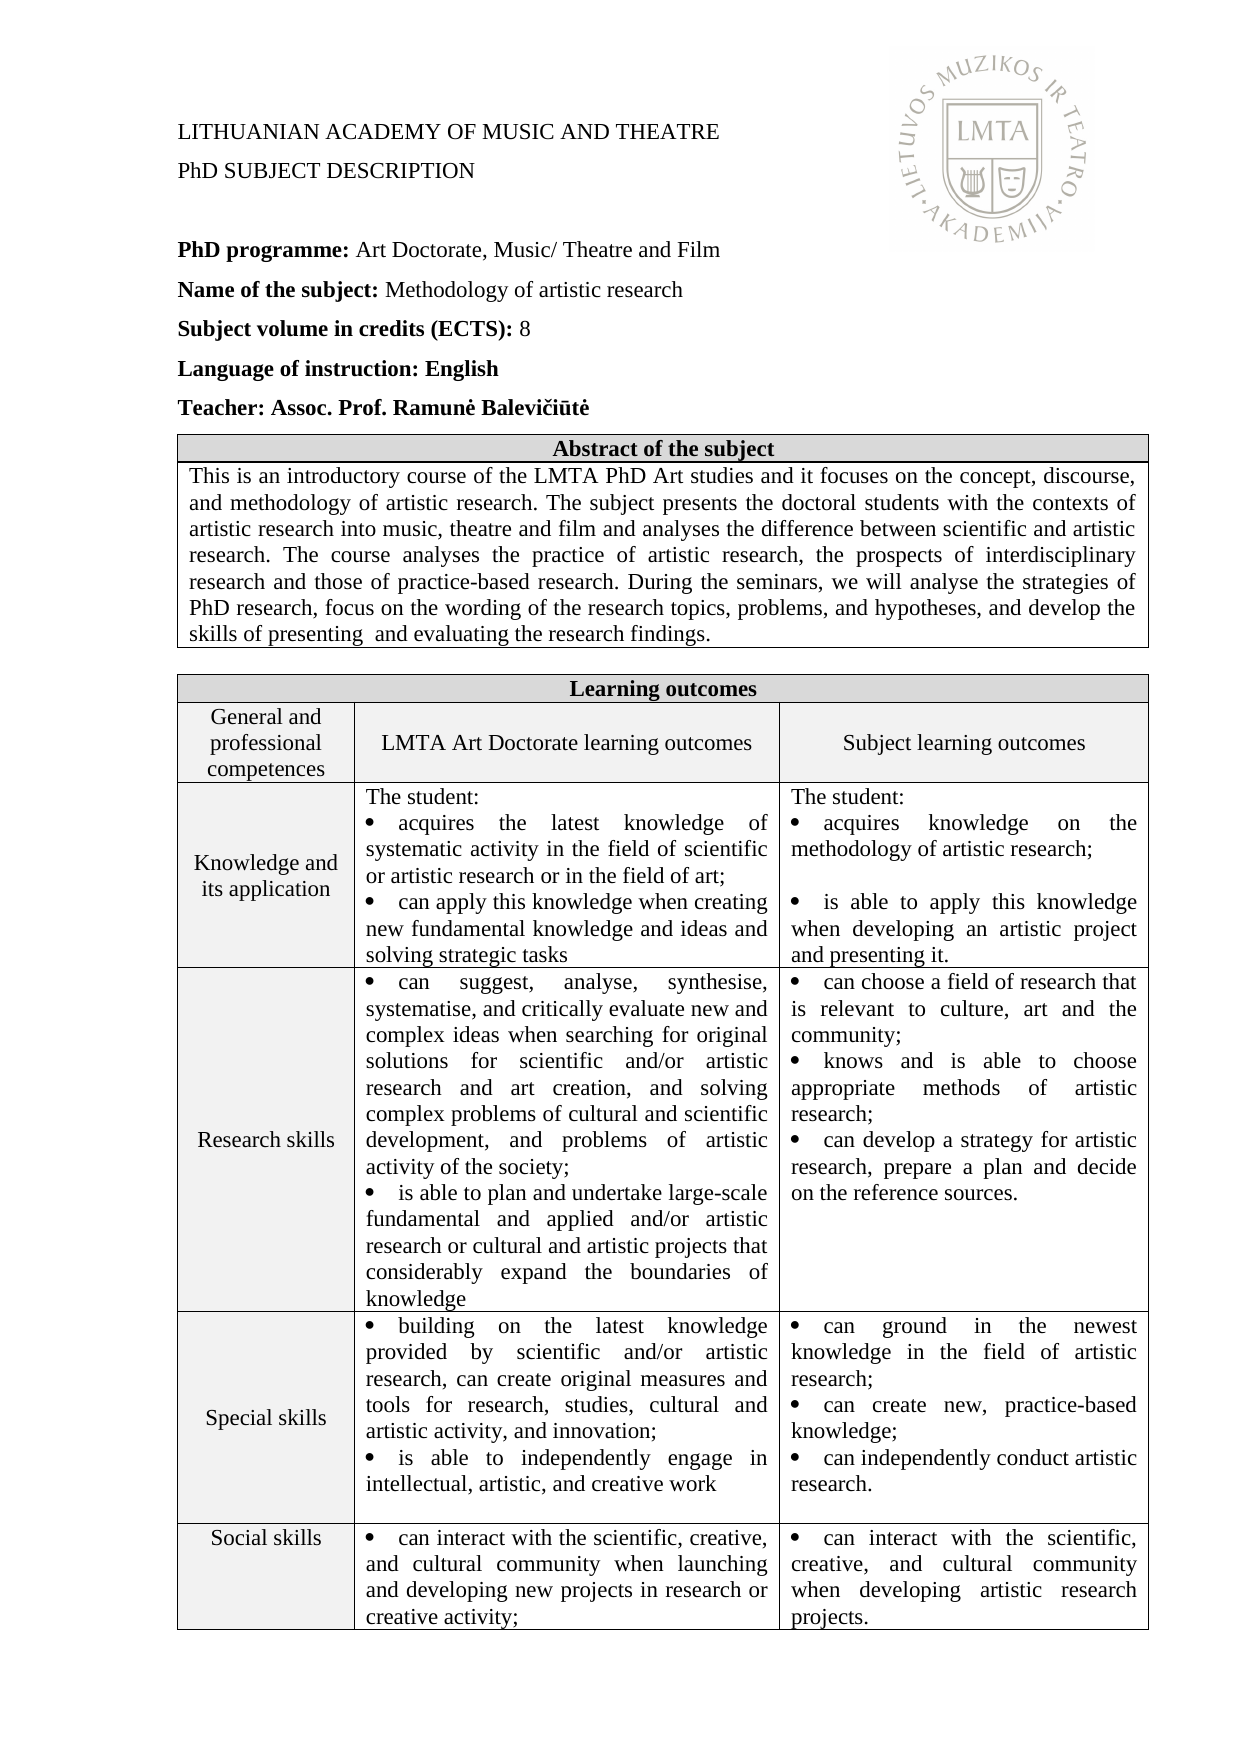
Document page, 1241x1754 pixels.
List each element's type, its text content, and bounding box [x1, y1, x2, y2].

table_cell General and professional competences [178, 703, 354, 782]
table_cell Special skills [178, 1312, 354, 1523]
table_header Learning outcomes [178, 675, 1148, 702]
table_cell This is an introductory course of the LMTA PhD Art studies and it focuses on the concept, discourse, and methodology of artistic research. The subject presents the doctoral students with the contexts of artistic research into music, theatre and film and analyses the difference between scientific and artistic research. The course analyses the practice of artistic research, the prospects of interdisciplinary research and those of practice-based research. During the seminars, we will analyse the strategies of PhD research, focus on the wording of the research topics, problems, and hypotheses, and develop the skills of presenting and evaluating the research findings. [178, 463, 1148, 647]
table_cell Subject learning outcomes [780, 703, 1148, 782]
table_header Abstract of the subject [178, 435, 1148, 461]
table_cell Knowledge and its application [178, 783, 354, 967]
table_cell can suggest, analyse, synthesise, systematise, and critically evaluate new and complex ideas when searching for original solutions for scientific and/or artistic research and art creation, and solving complex problems of cultural and scientific development, and problems of artistic activity of the society; is able to plan and undertake large-scale fundamental and applied and/or artistic research or cultural and artistic projects that considerably expand the boundaries of knowledge [355, 968, 779, 1311]
text PhD programme: Art Doctorate, Music/ Theatre and Film [177, 237, 1107, 263]
text Subject volume in credits (ECTS): 8 [177, 316, 1107, 342]
text Name of the subject: Methodology of artistic research [177, 276, 1107, 302]
table_cell can ground in the newest knowledge in the field of artistic research; can create new, practice-based knowledge; can independently conduct artistic research. [780, 1312, 1148, 1523]
text Teacher: Assoc. Prof. Ramunė Balevičiūtė [177, 394, 1107, 421]
text Language of instruction: English [177, 355, 1107, 381]
table_cell building on the latest knowledge provided by scientific and/or artistic research, can create original measures and tools for research, studies, cultural and artistic activity, and innovation; is able to independently engage in intellectual, artistic, and creative work [355, 1312, 779, 1523]
table_cell Research skills [178, 968, 354, 1311]
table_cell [355, 1524, 779, 1629]
table_cell The student: acquires the latest knowledge of systematic activity in the field of scientific or artistic research or in the field of art; can apply this knowledge when creating new fundamental knowledge and ideas and solving strategic tasks [355, 783, 779, 967]
table_cell LMTA Art Doctorate learning outcomes [355, 703, 779, 782]
text PhD SUBJECT DESCRIPTION [177, 158, 874, 184]
table_cell The student: acquires knowledge on the methodology of artistic research; is able to apply this knowledge when developing an artistic project and presenting it. [780, 783, 1148, 967]
table_cell can choose a field of research that is relevant to culture, art and the community; knows and is able to choose appropriate methods of artistic research; can develop a strategy for artistic research, prepare a plan and decide on the reference sources. [780, 968, 1148, 1311]
text LITHUANIAN ACADEMY OF MUSIC AND THEATRE [177, 118, 874, 144]
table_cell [780, 1524, 1148, 1629]
table_cell Social skills [178, 1524, 354, 1629]
